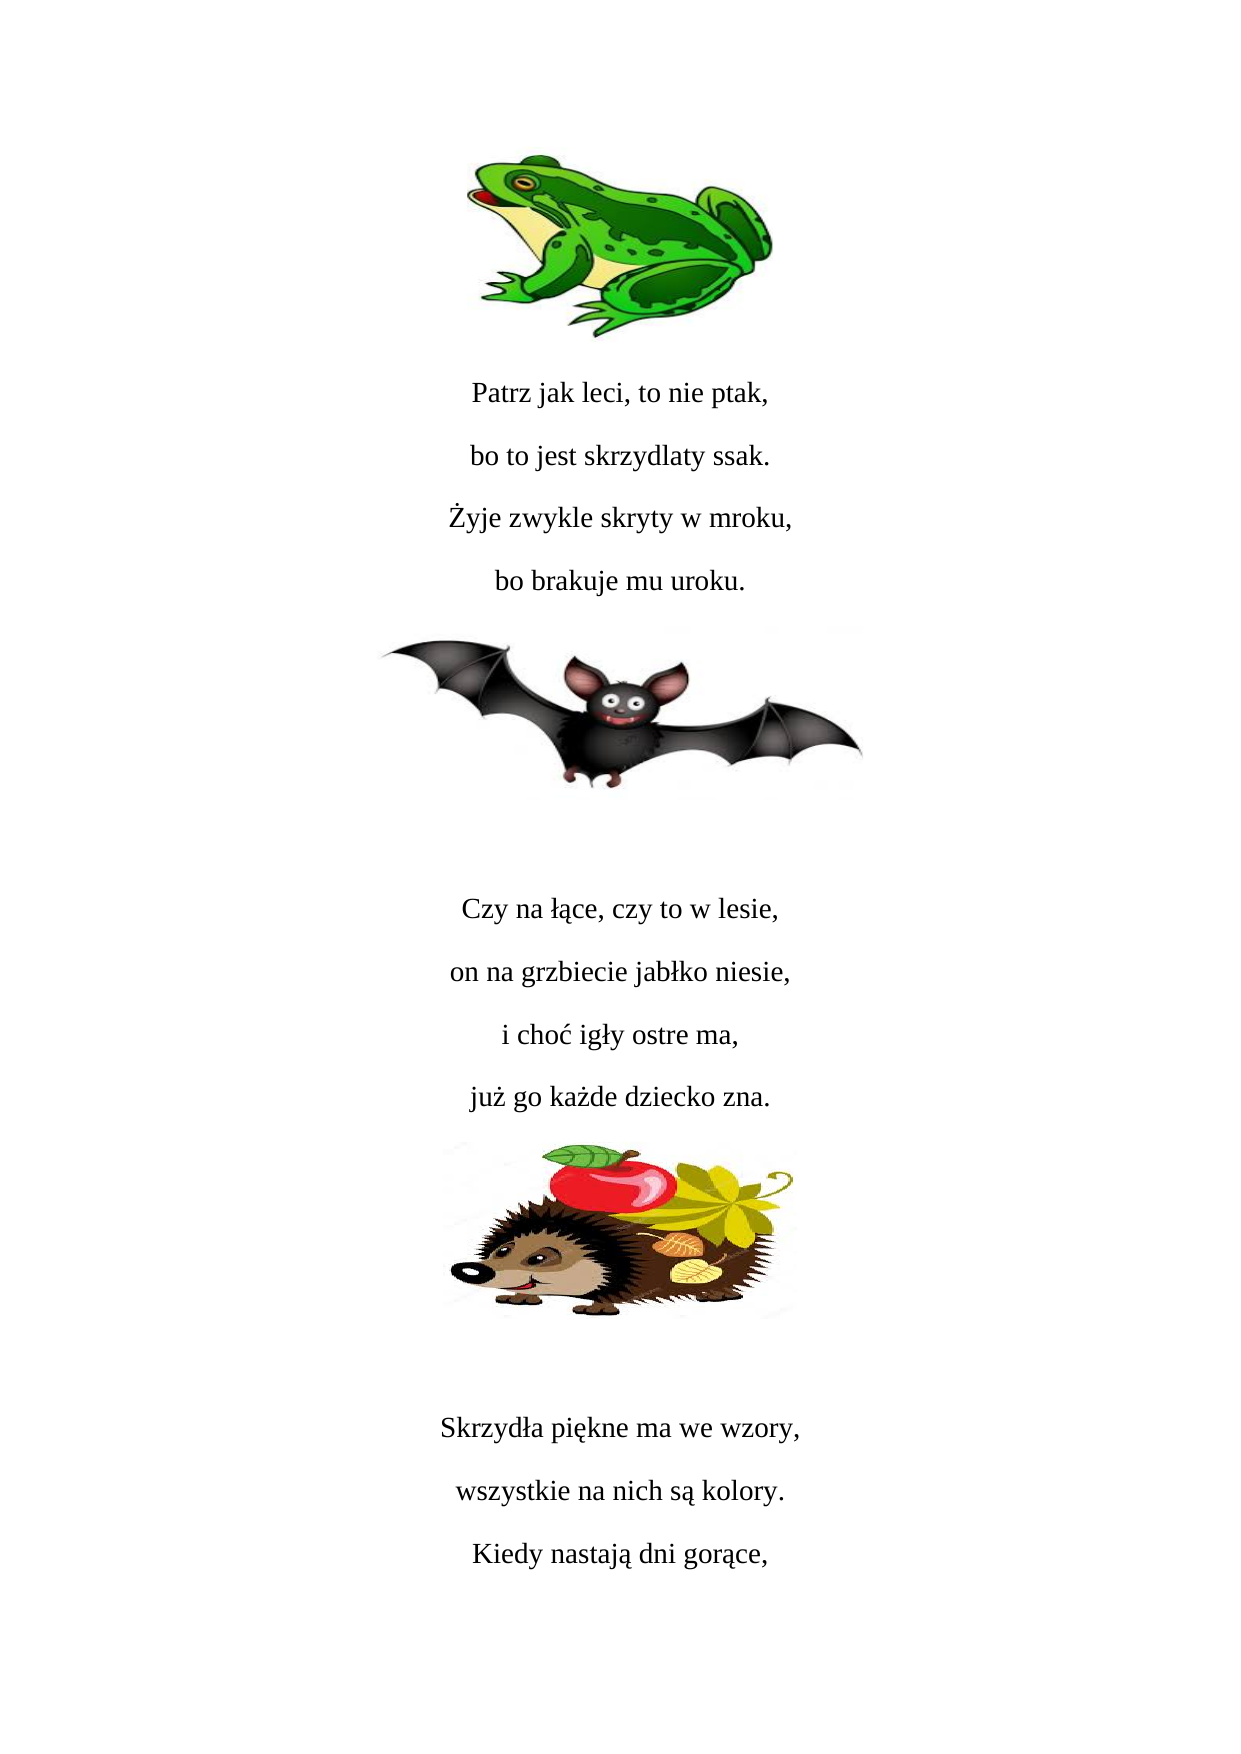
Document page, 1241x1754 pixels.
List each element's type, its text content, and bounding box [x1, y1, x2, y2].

text i choć igły ostre ma, [148, 1017, 1093, 1050]
text Skrzydła piękne ma we wzory, [148, 1411, 1093, 1444]
text on na grzbiecie jabłko niesie, [148, 954, 1093, 988]
text już go każde dziecko zna. [148, 1079, 1093, 1113]
picture [467, 147, 774, 346]
text Czy na łące, czy to w lesie, [148, 891, 1093, 925]
text bo to jest skrzydlaty ssak. [148, 438, 1093, 471]
text Kiedy nastają dni gorące, [148, 1536, 1093, 1569]
picture [377, 626, 864, 800]
text Patrz jak leci, to nie ptak, [148, 375, 1093, 409]
text wszystkie na nich są kolory. [148, 1473, 1093, 1507]
text Żyje zwykle skryty w mroku, [148, 501, 1093, 534]
text bo brakuje mu uroku. [148, 563, 1093, 597]
picture [442, 1142, 798, 1319]
